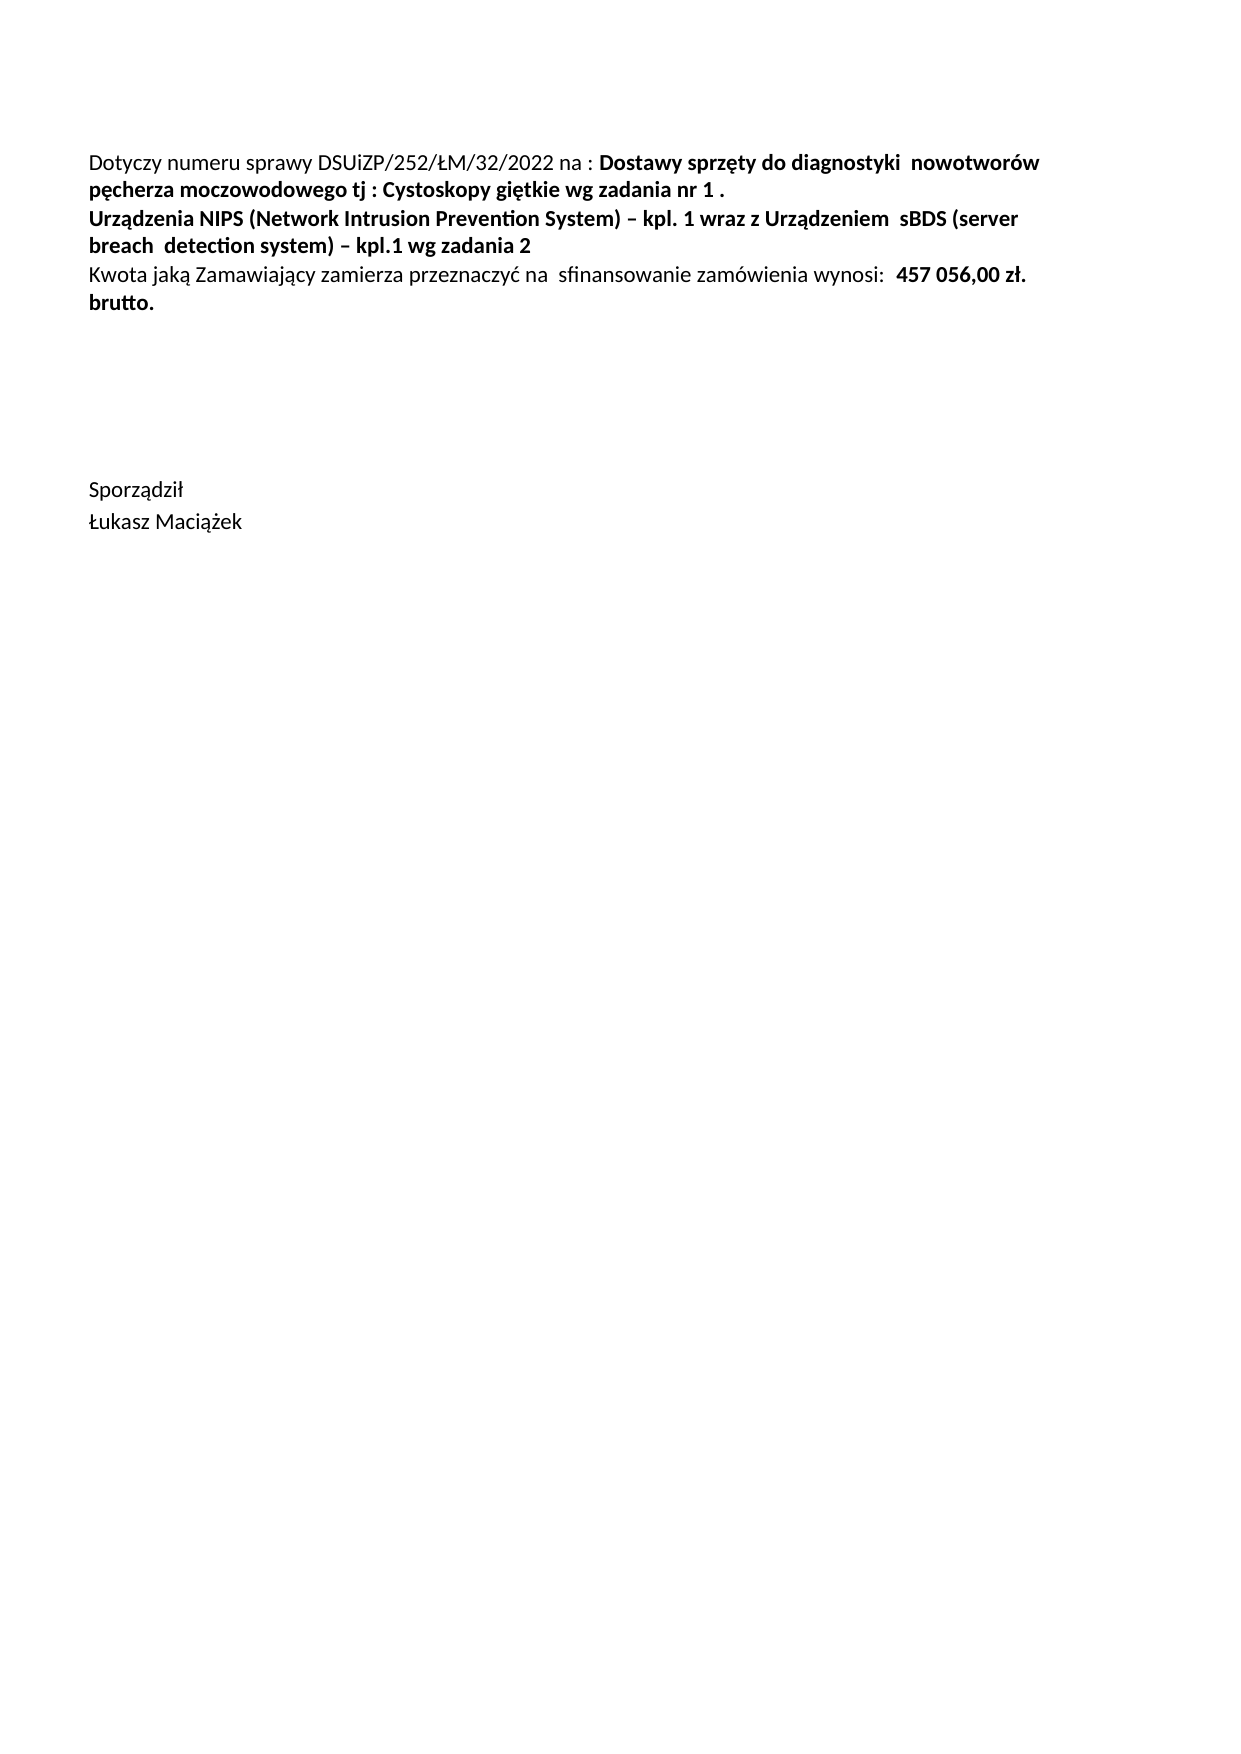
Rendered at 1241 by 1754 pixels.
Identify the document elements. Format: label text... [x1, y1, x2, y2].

text Urządzenia NIPS (Network Intrusion Prevention System) – kpl. 1 wraz z Urządzeniem sBDS (server breach detection system) – kpl.1 wg zadania 2 [88, 204, 1093, 260]
text Dotyczy numeru sprawy DSUiZP/252/ŁM/32/2022 na : Dostawy sprzęty do diagnostyki nowotworów pęcherza moczowodowego tj : Cystoskopy giętkie wg zadania nr 1 . [88, 148, 1093, 204]
text Sporządził [88, 475, 1093, 503]
text Kwota jaką Zamawiający zamierza przeznaczyć na sfinansowanie zamówienia wynosi: 457 056,00 zł. brutto. [88, 260, 1093, 316]
text Łukasz Maciążek [88, 507, 1093, 535]
